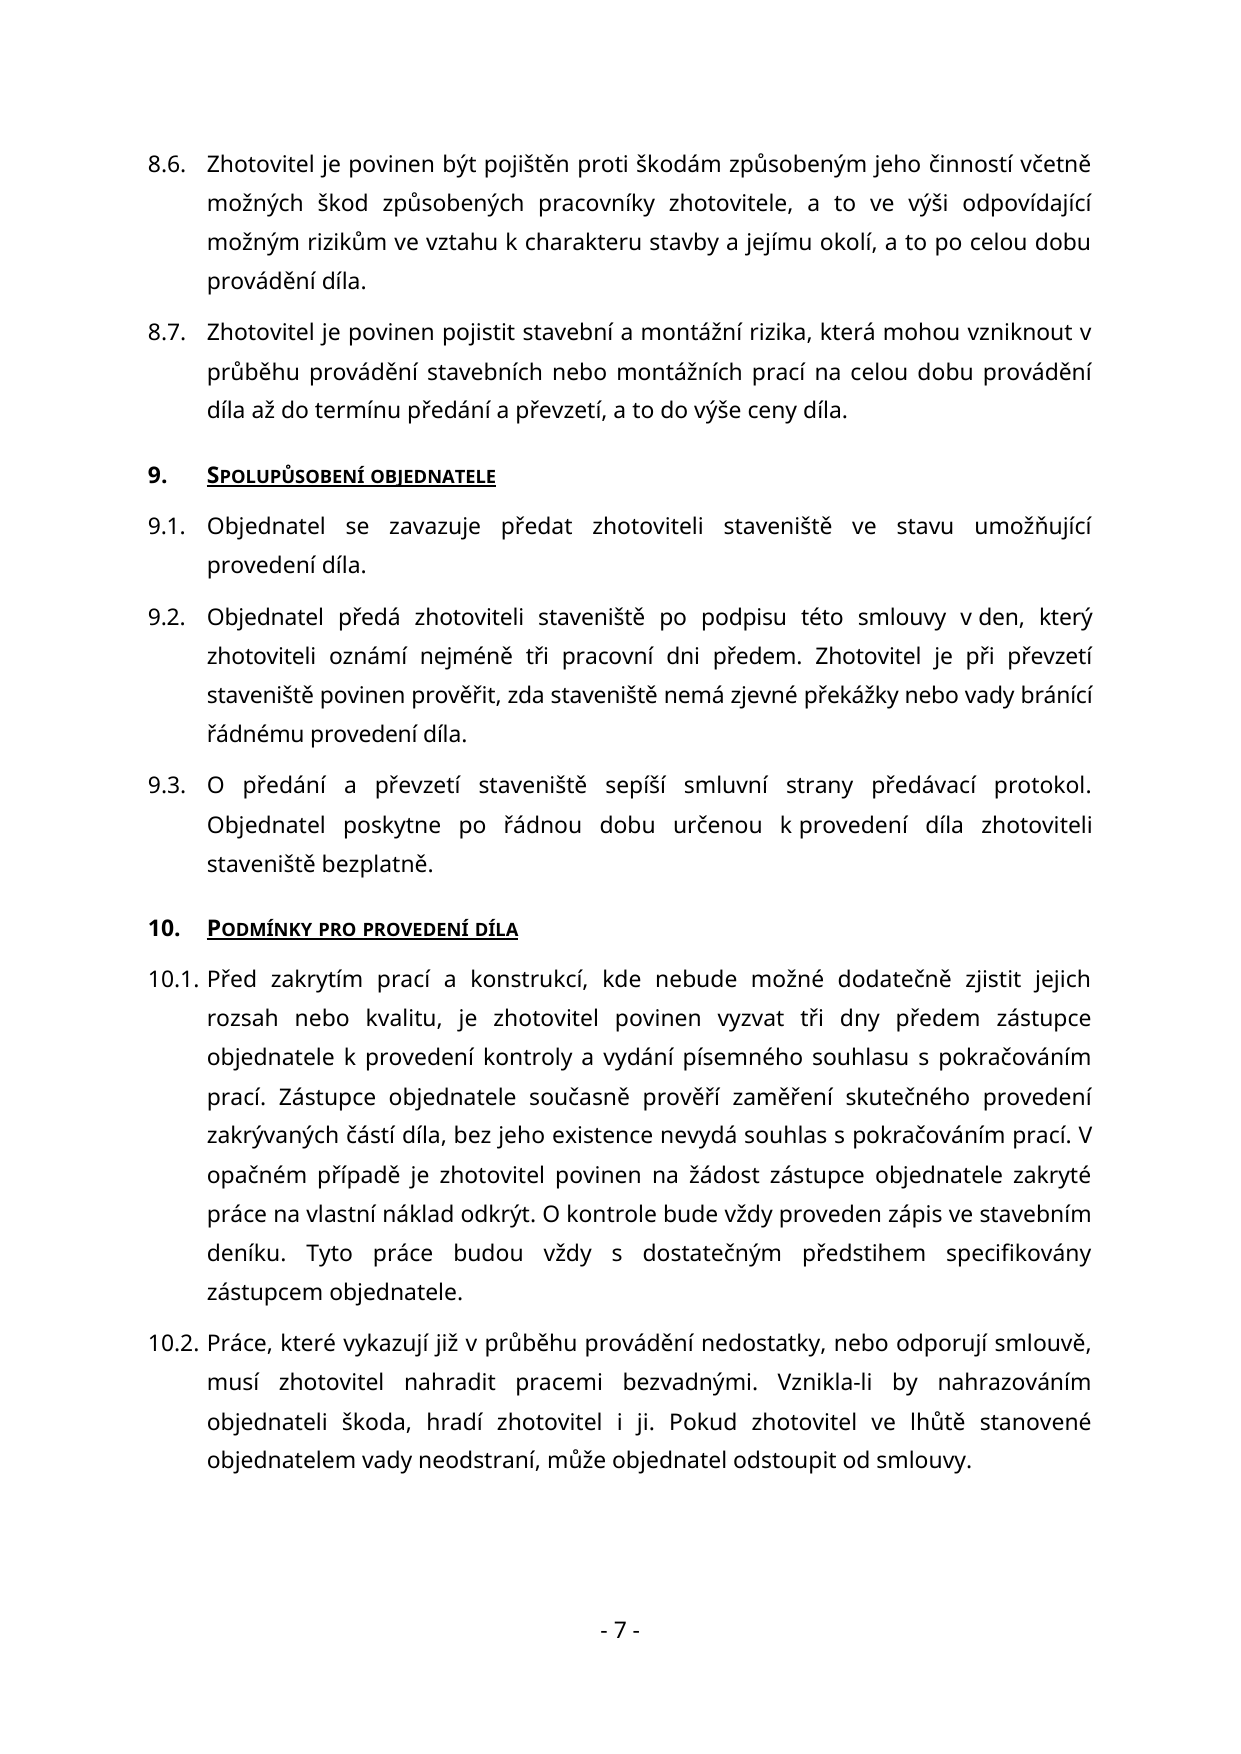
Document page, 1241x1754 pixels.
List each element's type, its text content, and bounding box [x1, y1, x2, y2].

list Před zakrytím prací a konstrukcí, kde nebude možné dodatečně zjistit jejich rozsah nebo kvalitu, je zhotovitel povinen vyzvat tři dny předem zástupce objednatele k provedení kontroly a vydání písemného souhlasu s pokračováním prací. Zástupce objednatele současně prověří zaměření skutečného provedení zakrývaných částí díla, bez jeho existence nevydá souhlas s pokračováním prací. V opačném případě je zhotovitel povinen na žádost zástupce objednatele zakryté práce na vlastní náklad odkrýt. O kontrole bude vždy proveden zápis ve stavebním deníku. Tyto práce budou vždy s dostatečným předstihem specifikovány zástupcem objednatele. [148, 963, 1093, 1307]
list Objednatel se zavazuje předat zhotoviteli staveniště ve stavu umožňující provedení díla. [148, 510, 1093, 580]
list Zhotovitel je povinen pojistit stavební a montážní rizika, která mohou vzniknout v průběhu provádění stavebních nebo montážních prací na celou dobu provádění díla až do termínu předání a převzetí, a to do výše ceny díla. [148, 316, 1093, 426]
list Objednatel předá zhotoviteli staveniště po podpisu této smlouvy v den, který zhotoviteli oznámí nejméně tři pracovní dni předem. Zhotovitel je při převzetí staveniště povinen prověřit, zda staveniště nemá zjevné překážky nebo vady bránící řádnému provedení díla. [148, 601, 1093, 749]
subtitle Spolupůsobení objednatele [148, 458, 1093, 490]
list Zhotovitel je povinen být pojištěn proti škodám způsobeným jeho činností včetně možných škod způsobených pracovníky zhotovitele, a to ve výši odpovídající možným rizikům ve vztahu k charakteru stavby a jejímu okolí, a to po celou dobu provádění díla. [148, 148, 1093, 296]
list O předání a převzetí staveniště sepíší smluvní strany předávací protokol. Objednatel poskytne po řádnou dobu určenou k provedení díla zhotoviteli staveniště bezplatně. [148, 769, 1093, 879]
subtitle Podmínky pro provedení díla [148, 912, 1093, 943]
list Práce, které vykazují již v průběhu provádění nedostatky, nebo odporují smlouvě, musí zhotovitel nahradit pracemi bezvadnými. Vznikla-li by nahrazováním objednateli škoda, hradí zhotovitel i ji. Pokud zhotovitel ve lhůtě stanovené objednatelem vady neodstraní, může objednatel odstoupit od smlouvy. [148, 1327, 1093, 1476]
